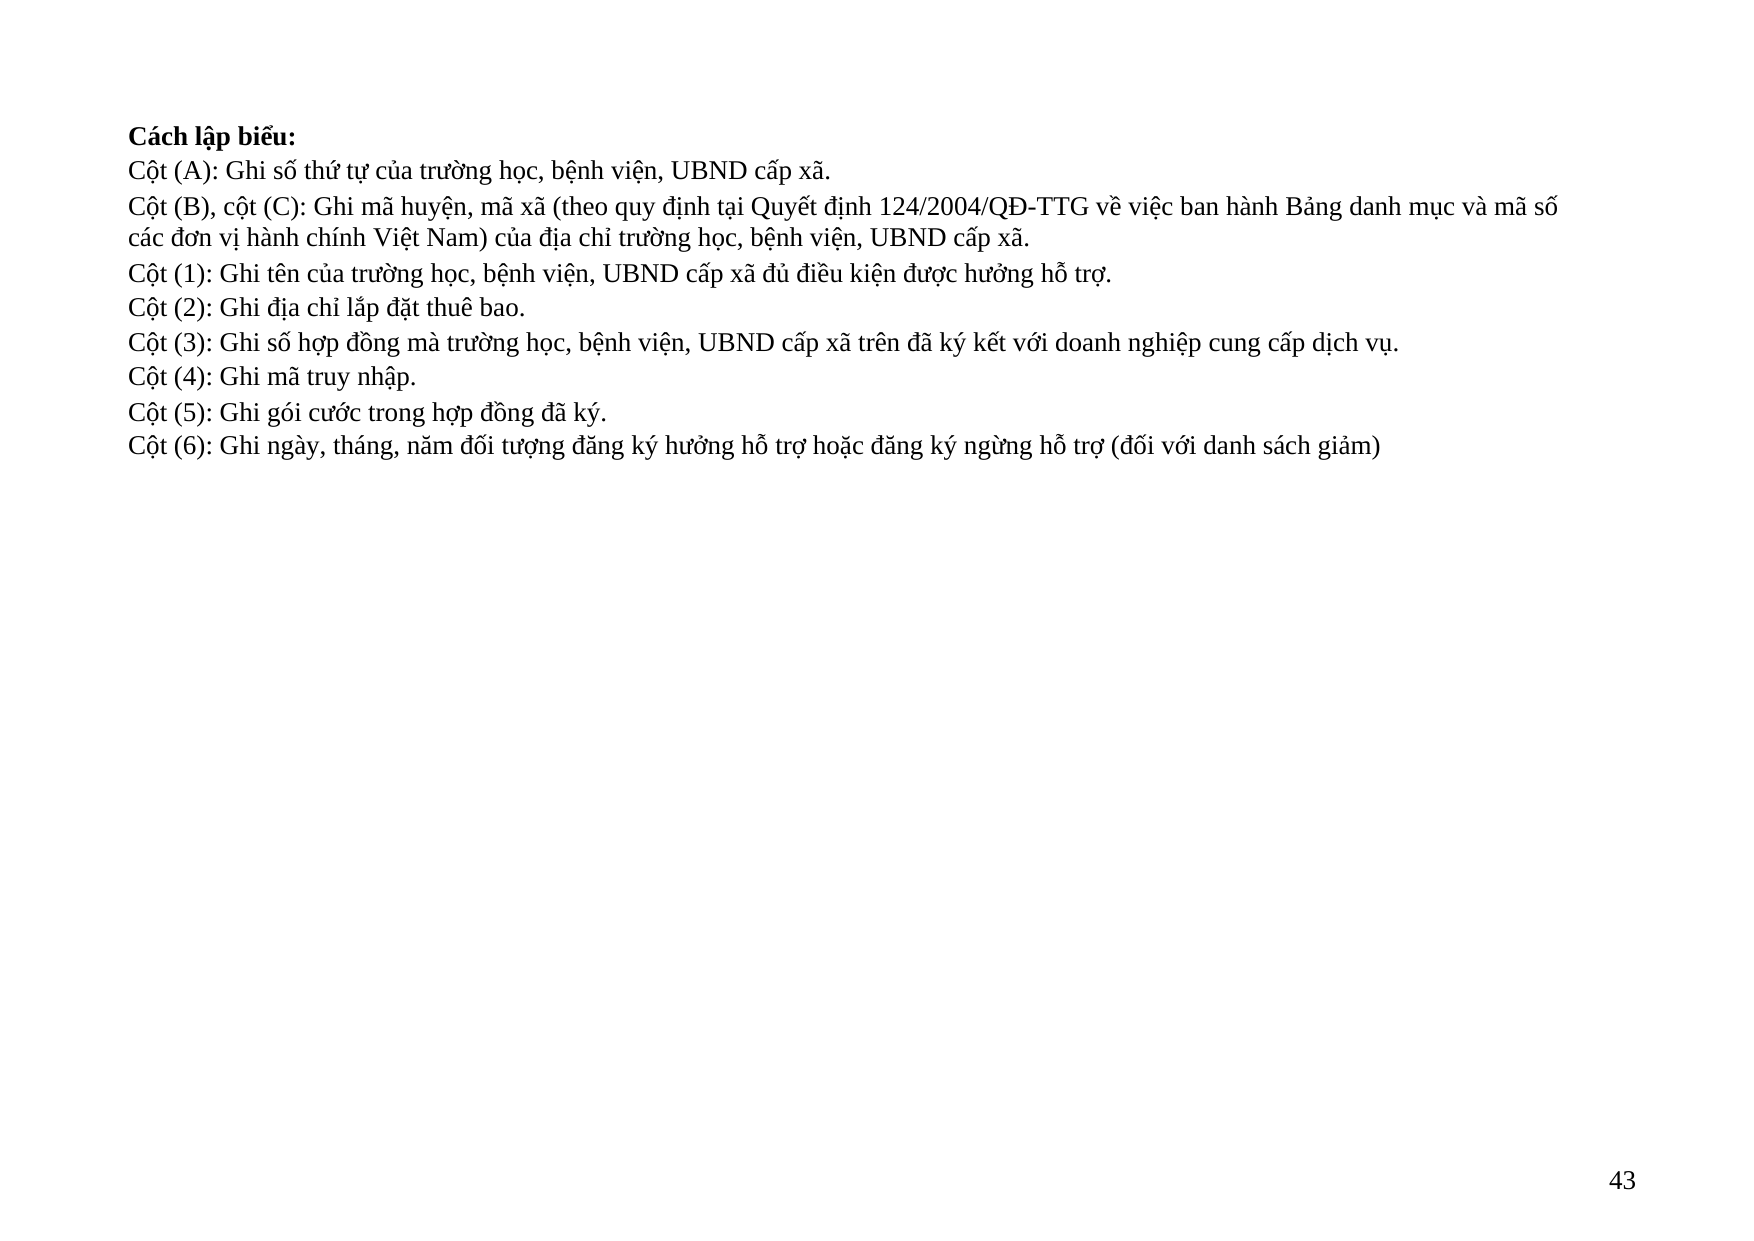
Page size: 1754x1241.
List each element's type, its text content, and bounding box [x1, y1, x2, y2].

table_cell Cột (4): Ghi mã truy nhập. [117, 359, 1609, 393]
table_cell Cột (6): Ghi ngày, tháng, năm đối tượng đăng ký hưởng hỗ trợ hoặc đăng ký ngừng hỗ trợ (đối với danh sách giảm) [117, 428, 1609, 462]
table_cell Cột (3): Ghi số hợp đồng mà trường học, bệnh viện, UBND cấp xã trên đã ký kết với doanh nghiệp cung cấp dịch vụ. [117, 324, 1609, 359]
table_cell Cột (2): Ghi địa chỉ lắp đặt thuê bao. [117, 290, 1609, 324]
table_cell Cột (1): Ghi tên của trường học, bệnh viện, UBND cấp xã đủ điều kiện được hưởng hỗ trợ. [117, 256, 1609, 290]
table_cell Cột (B), cột (C): Ghi mã huyện, mã xã (theo quy định tại Quyết định 124/2004/QĐ-TTG về việc ban hành Bảng danh mục và mã số các đơn vị hành chính Việt Nam) của địa chỉ trường học, bệnh viện, UBND cấp xã. [117, 187, 1609, 256]
table_cell Cột (A): Ghi số thứ tự của trường học, bệnh viện, UBND cấp xã. [117, 153, 1609, 187]
table_cell Cách lập biểu: [117, 118, 1609, 152]
table_cell Cột (5): Ghi gói cước trong hợp đồng đã ký. [117, 393, 1609, 427]
